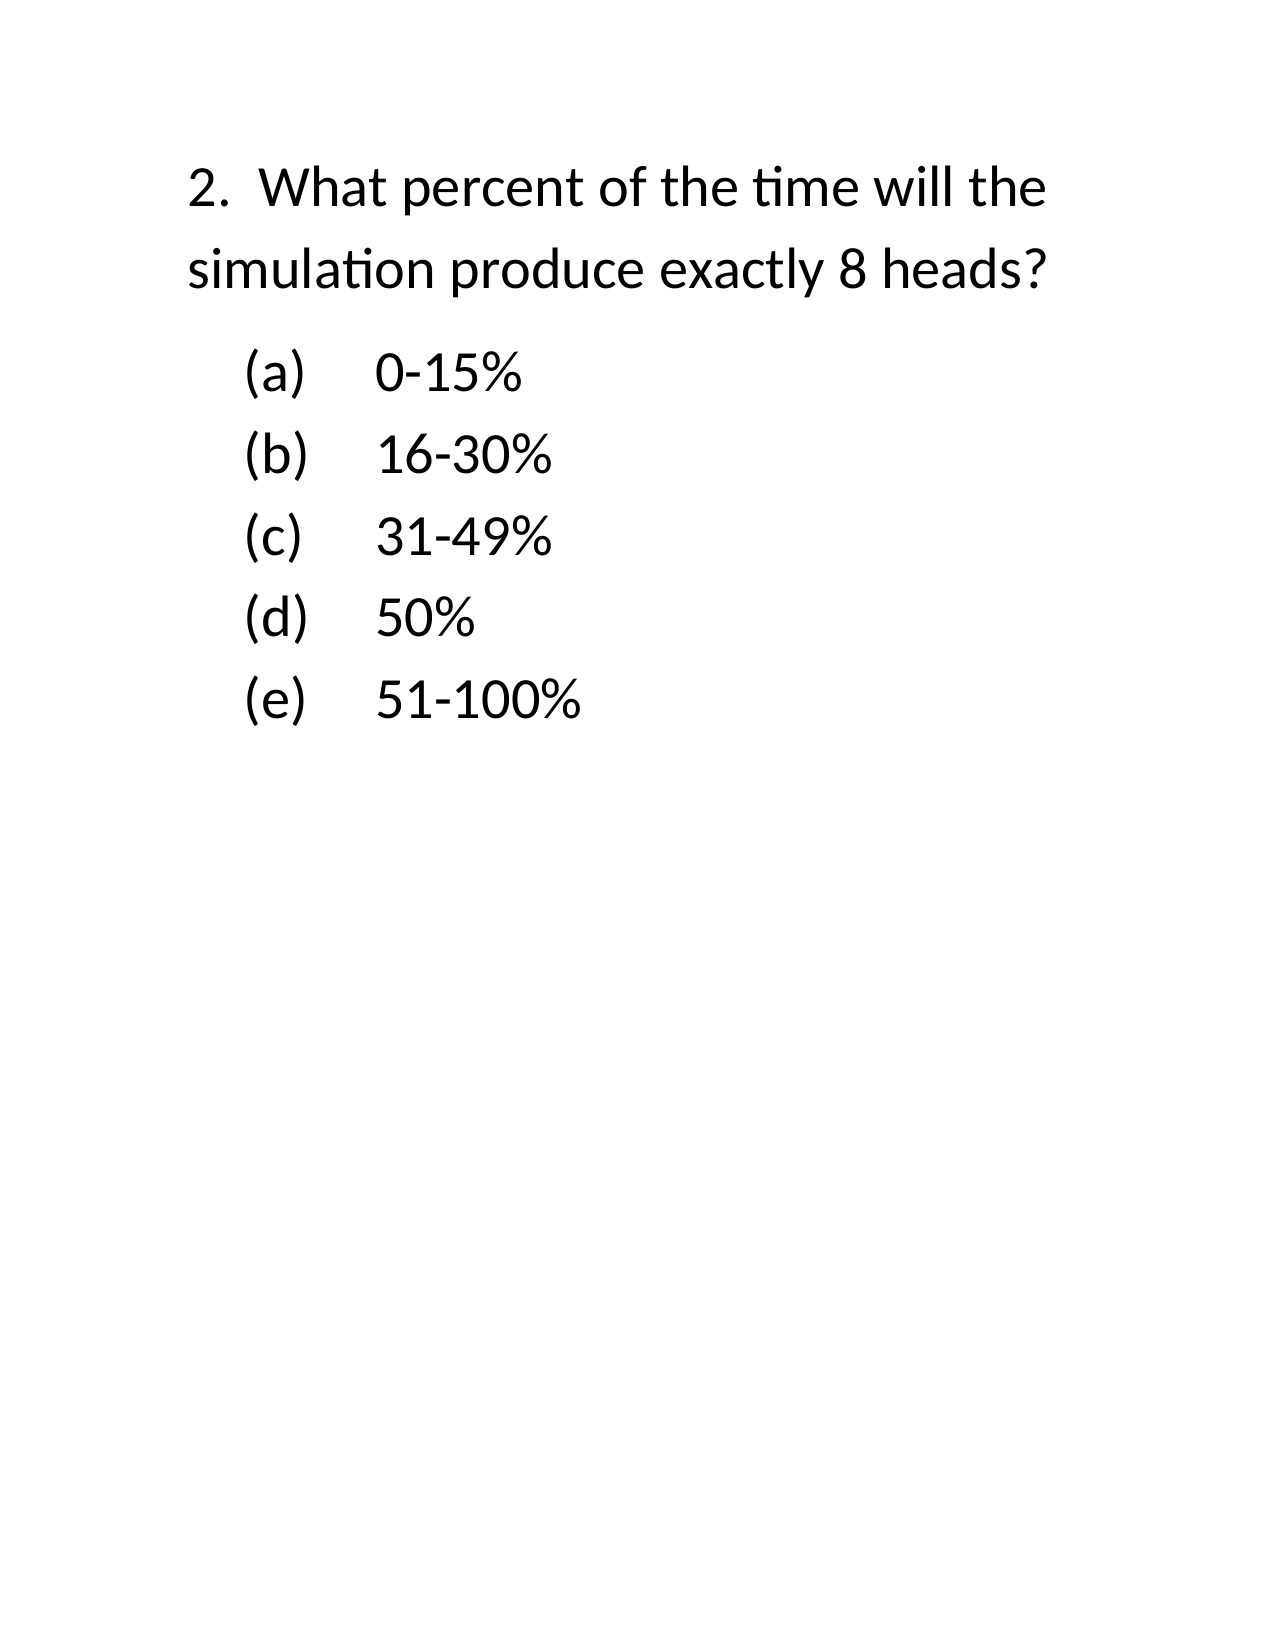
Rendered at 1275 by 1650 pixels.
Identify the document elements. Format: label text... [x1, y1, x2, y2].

list 16-30% [244, 416, 1125, 488]
text 2. What percent of the time will the simulation produce exactly 8 heads? [187, 150, 1125, 303]
list 31-49% [244, 498, 1125, 569]
list 51-100% [244, 662, 1125, 733]
list 50% [244, 580, 1125, 651]
list 0-15% [244, 334, 1125, 406]
